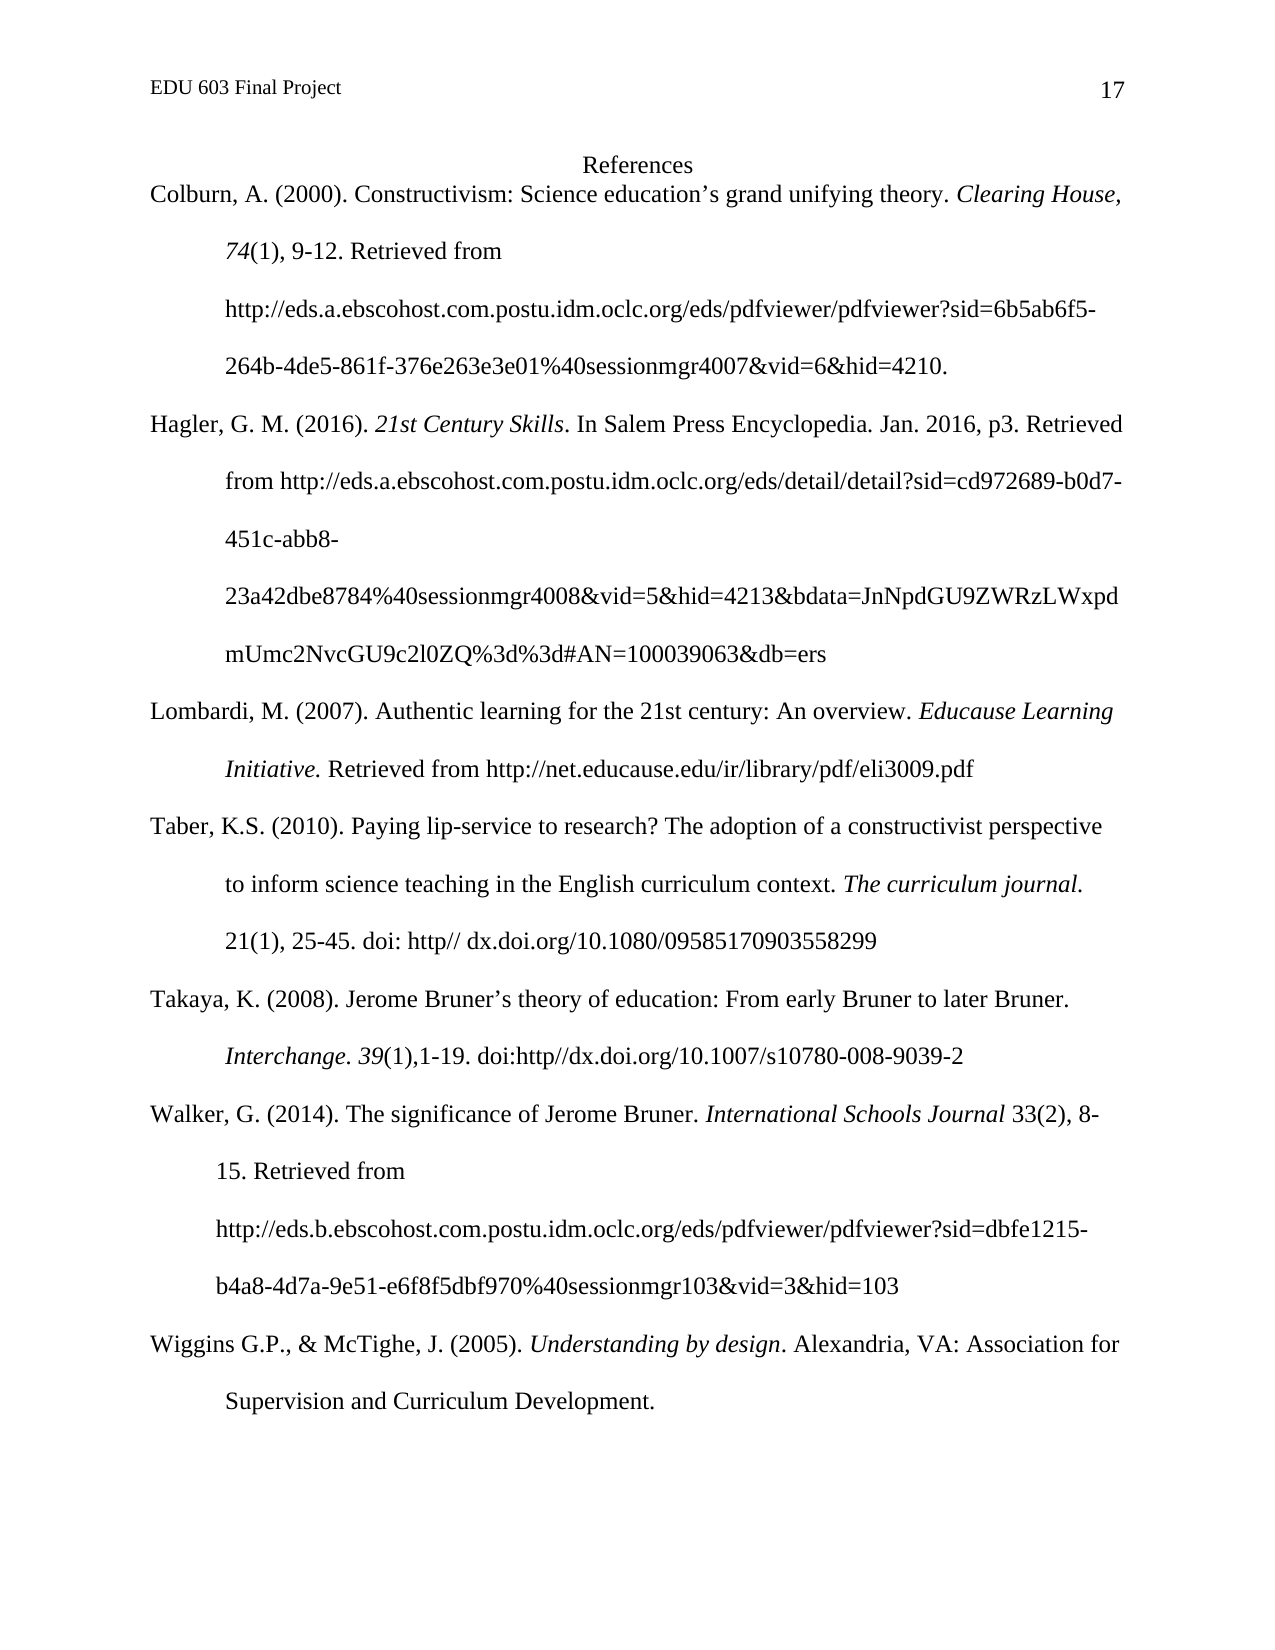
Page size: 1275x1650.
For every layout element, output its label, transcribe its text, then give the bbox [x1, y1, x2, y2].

text Colburn, A. (2000). Constructivism: Science education’s grand unifying theory. Clearing House, 74(1), 9-12. Retrieved from http://eds.a.ebscohost.com.postu.idm.oclc.org/eds/pdfviewer/pdfviewer?sid=6b5ab6f5-264b-4de5-861f-376e263e3e01%40sessionmgr4007&vid=6&hid=4210. [150, 179, 1125, 380]
text Walker, G. (2014). The significance of Jerome Bruner. International Schools Journal 33(2), 8-15. Retrieved from http://eds.b.ebscohost.com.postu.idm.oclc.org/eds/pdfviewer/pdfviewer?sid=dbfe1215-b4a8-4d7a-9e51-e6f8f5dbf970%40sessionmgr103&vid=3&hid=103 [150, 1099, 1125, 1300]
text Takaya, K. (2008). Jerome Bruner’s theory of education: From early Bruner to later Bruner. Interchange. 39(1),1-19. doi:http//dx.doi.org/10.1007/s10780-008-9039-2 [150, 984, 1125, 1070]
text Hagler, G. M. (2016). 21st Century Skills. In Salem Press Encyclopedia. Jan. 2016, p3. Retrieved from http://eds.a.ebscohost.com.postu.idm.oclc.org/eds/detail/detail?sid=cd972689-b0d7-451c-abb8-23a42dbe8784%40sessionmgr4008&vid=5&hid=4213&bdata=JnNpdGU9ZWRzLWxpdmUmc2NvcGU9c2l0ZQ%3d%3d#AN=100039063&db=ers [150, 409, 1125, 667]
text References [150, 150, 1125, 179]
text Wiggins G.P., & McTighe, J. (2005). Understanding by design. Alexandria, VA: Association for Supervision and Curriculum Development. [150, 1329, 1125, 1415]
text Taber, K.S. (2010). Paying lip-service to research? The adoption of a constructivist perspective to inform science teaching in the English curriculum context. The curriculum journal. 21(1), 25-45. doi: http// dx.doi.org/10.1080/09585170903558299 [150, 811, 1125, 955]
text Lombardi, M. (2007). Authentic learning for the 21st century: An overview. Educause Learning Initiative. Retrieved from http://net.educause.edu/ir/library/pdf/eli3009.pdf [150, 696, 1125, 782]
